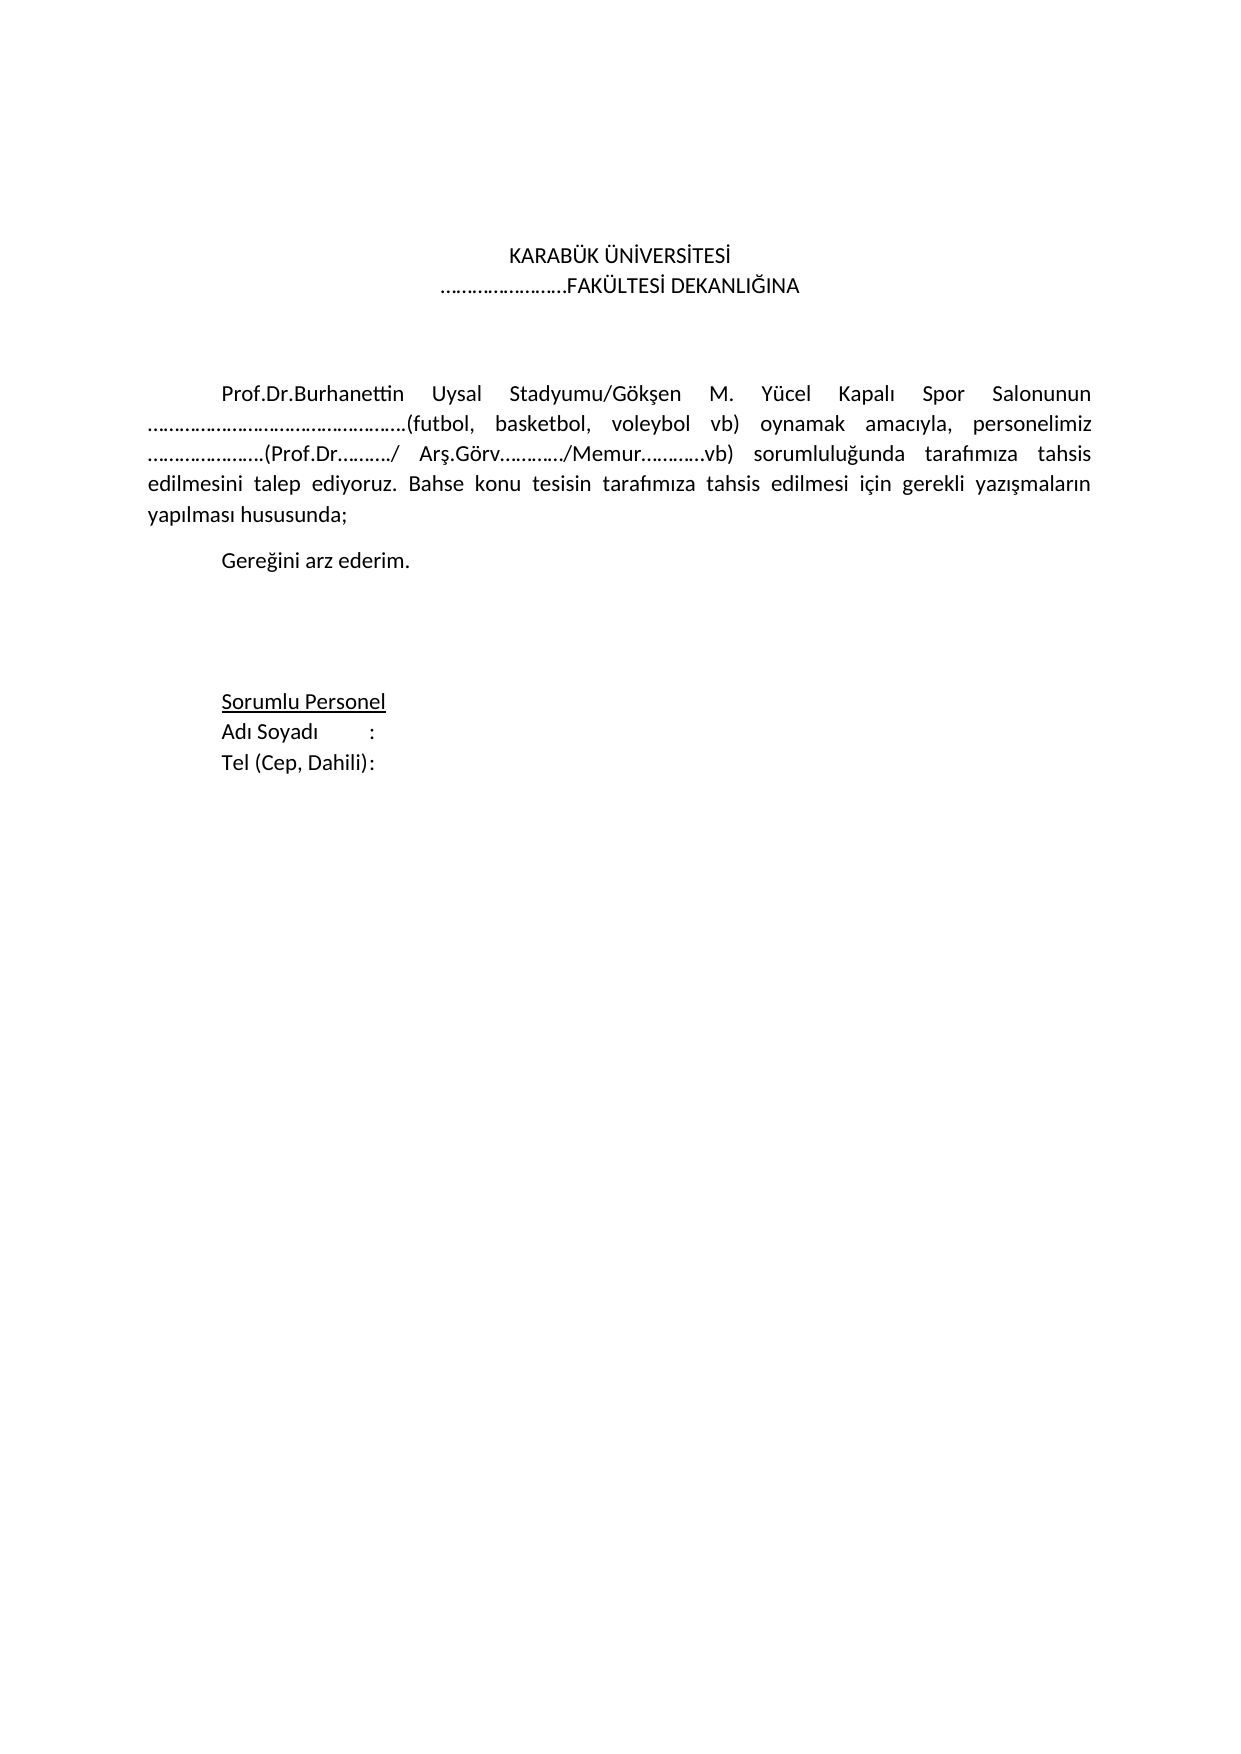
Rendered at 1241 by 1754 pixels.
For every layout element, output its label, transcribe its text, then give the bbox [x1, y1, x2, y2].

text Prof.Dr.Burhanettin Uysal Stadyumu/Gökşen M. Yücel Kapalı Spor Salonunun ………………………………………….(futbol, basketbol, voleybol vb) oynamak amacıyla, personelimiz ………………….(Prof.Dr………./ Arş.Görv…………/Memur…………vb) sorumluluğunda tarafımıza tahsis edilmesini talep ediyoruz. Bahse konu tesisin tarafımıza tahsis edilmesi için gerekli yazışmaların yapılması hususunda; [148, 379, 1093, 528]
text ……………………FAKÜLTESİ DEKANLIĞINA [148, 272, 1093, 299]
text KARABÜK ÜNİVERSİTESİ [148, 241, 1093, 269]
text Adı Soyadı : [148, 717, 1093, 745]
text Sorumlu Personel [148, 687, 1093, 715]
text Gereğini arz ederim. [148, 547, 1093, 574]
text Tel (Cep, Dahili) : [148, 748, 1093, 776]
